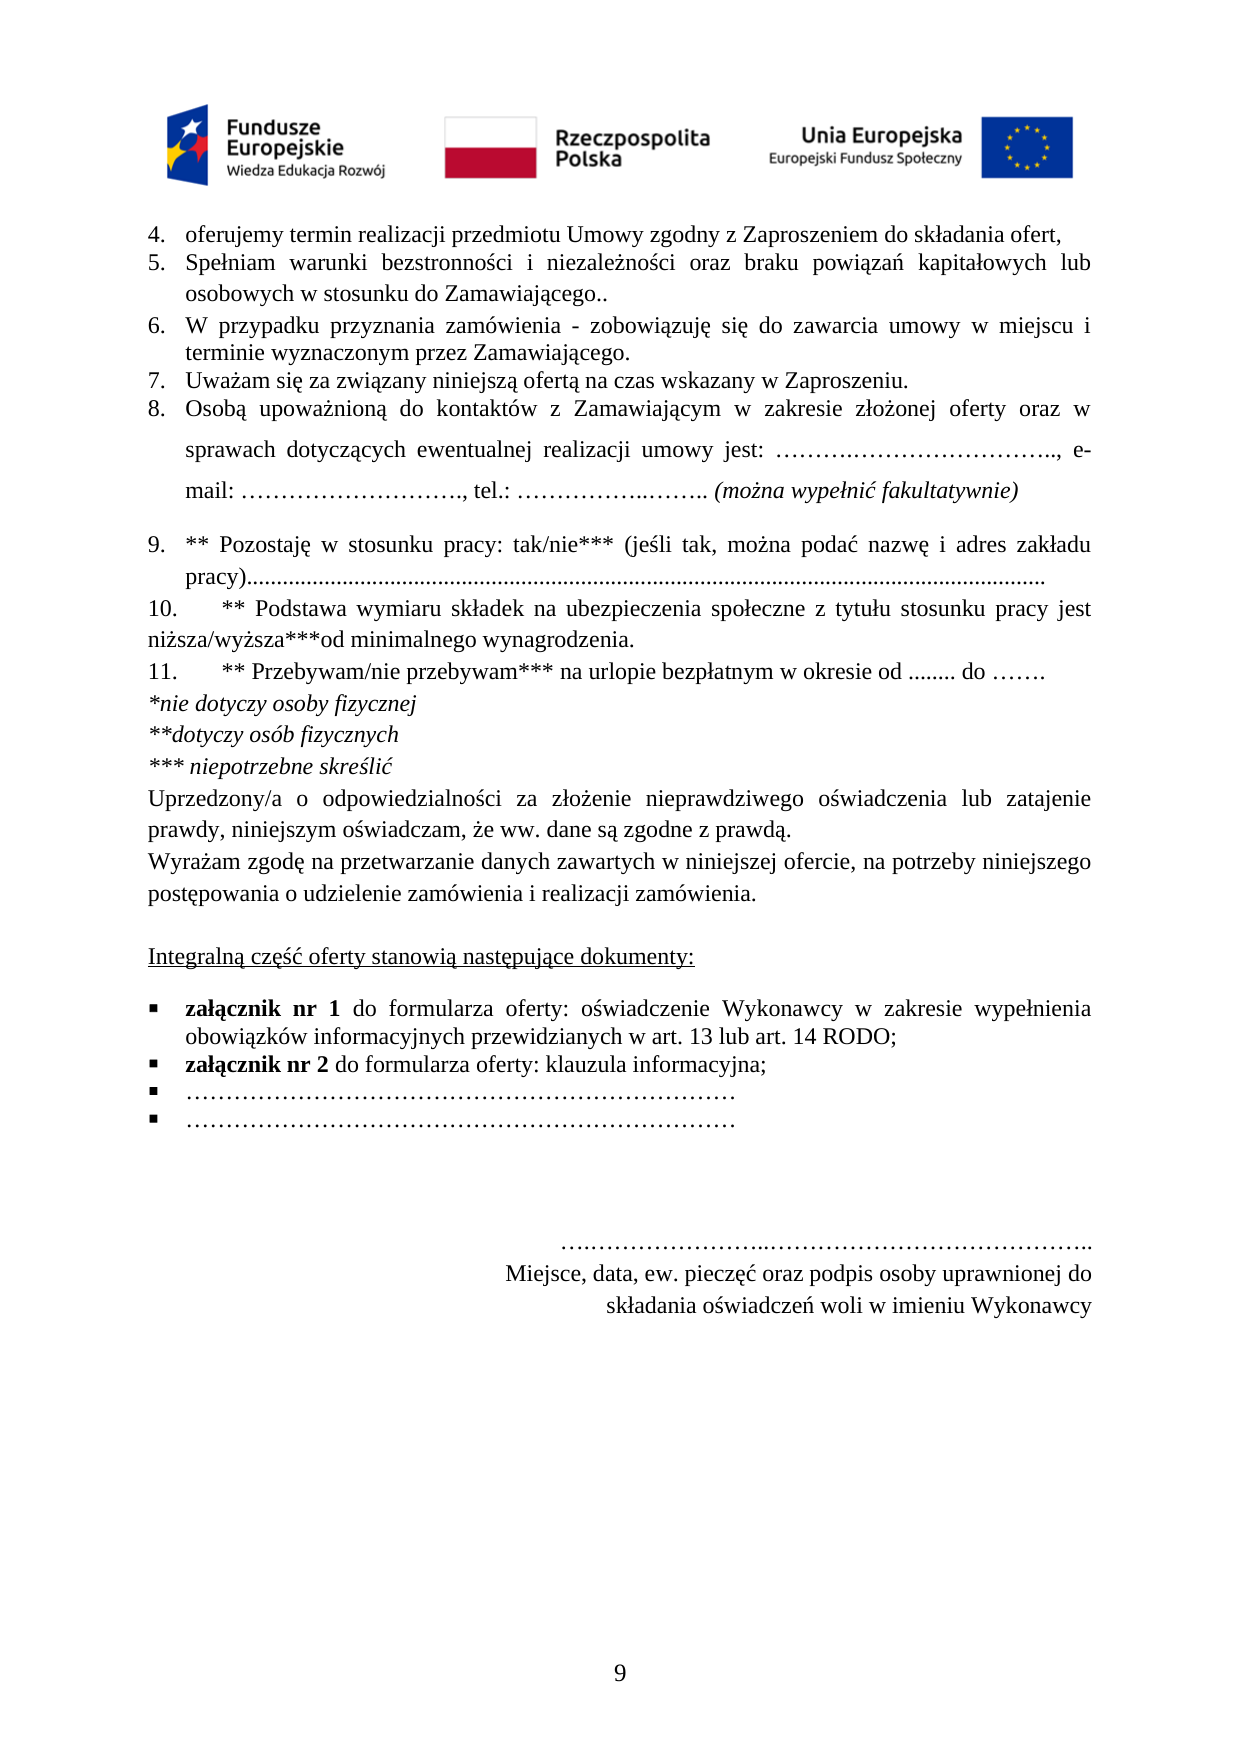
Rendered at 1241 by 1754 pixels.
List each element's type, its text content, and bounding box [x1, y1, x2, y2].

text *nie dotyczy osoby fizycznej [148, 688, 1093, 716]
text ….…………………..………………………………….. [148, 1227, 1093, 1255]
list Osobą upoważnioną do kontaktów z Zamawiającym w zakresie złożonej oferty oraz w sprawach dotyczących ewentualnej realizacji umowy jest: ……….…………………….., e-mail: ………………………., tel.: ……………..…….. (można wypełnić fakultatywnie) [148, 394, 1093, 504]
text Integralną część oferty stanowią następujące dokumenty: [148, 942, 1093, 969]
list ** Podstawa wymiaru składek na ubezpieczenia społeczne z tytułu stosunku pracy jest niższa/wyższa***od minimalnego wynagrodzenia. [148, 593, 1093, 653]
list ** Przebywam/nie przebywam*** na urlopie bezpłatnym w okresie od ........ do ……. [148, 657, 1093, 684]
picture [147, 84, 1093, 206]
text Miejsce, data, ew. pieczęć oraz podpis osoby uprawnionej do [148, 1259, 1093, 1287]
list …………………………………………………………… [148, 1105, 1093, 1132]
list załącznik nr 1 do formularza oferty: oświadczenie Wykonawcy w zakresie wypełnienia obowiązków informacyjnych przewidzianych w art. 13 lub art. 14 RODO; [148, 994, 1093, 1049]
list oferujemy termin realizacji przedmiotu Umowy zgodny z Zaproszeniem do składania ofert, [148, 220, 1093, 247]
list Spełniam warunki bezstronności i niezależności oraz braku powiązań kapitałowych lub osobowych w stosunku do Zamawiającego.. [148, 247, 1093, 307]
text **dotyczy osób fizycznych [148, 720, 1093, 748]
list ** Pozostaję w stosunku pracy: tak/nie*** (jeśli tak, można podać nazwę i adres zakładu pracy)...................................................................................................................................... [148, 530, 1093, 589]
text Uprzedzony/a o odpowiedzialności za złożenie nieprawdziwego oświadczenia lub zatajenie prawdy, niniejszym oświadczam, że ww. dane są zgodne z prawdą. [148, 783, 1093, 843]
text Wyrażam zgodę na przetwarzanie danych zawartych w niniejszej ofercie, na potrzeby niniejszego postępowania o udzielenie zamówienia i realizacji zamówienia. [148, 847, 1093, 906]
list załącznik nr 2 do formularza oferty: klauzula informacyjna; [148, 1049, 1093, 1077]
text *** niepotrzebne skreślić [148, 752, 1093, 779]
list Uważam się za związany niniejszą ofertą na czas wskazany w Zaproszeniu. [148, 366, 1093, 394]
list W przypadku przyznania zamówienia - zobowiązuję się do zawarcia umowy w miejscu i terminie wyznaczonym przez Zamawiającego. [148, 311, 1093, 366]
list …………………………………………………………… [148, 1077, 1093, 1105]
text składania oświadczeń woli w imieniu Wykonawcy [148, 1291, 1093, 1318]
